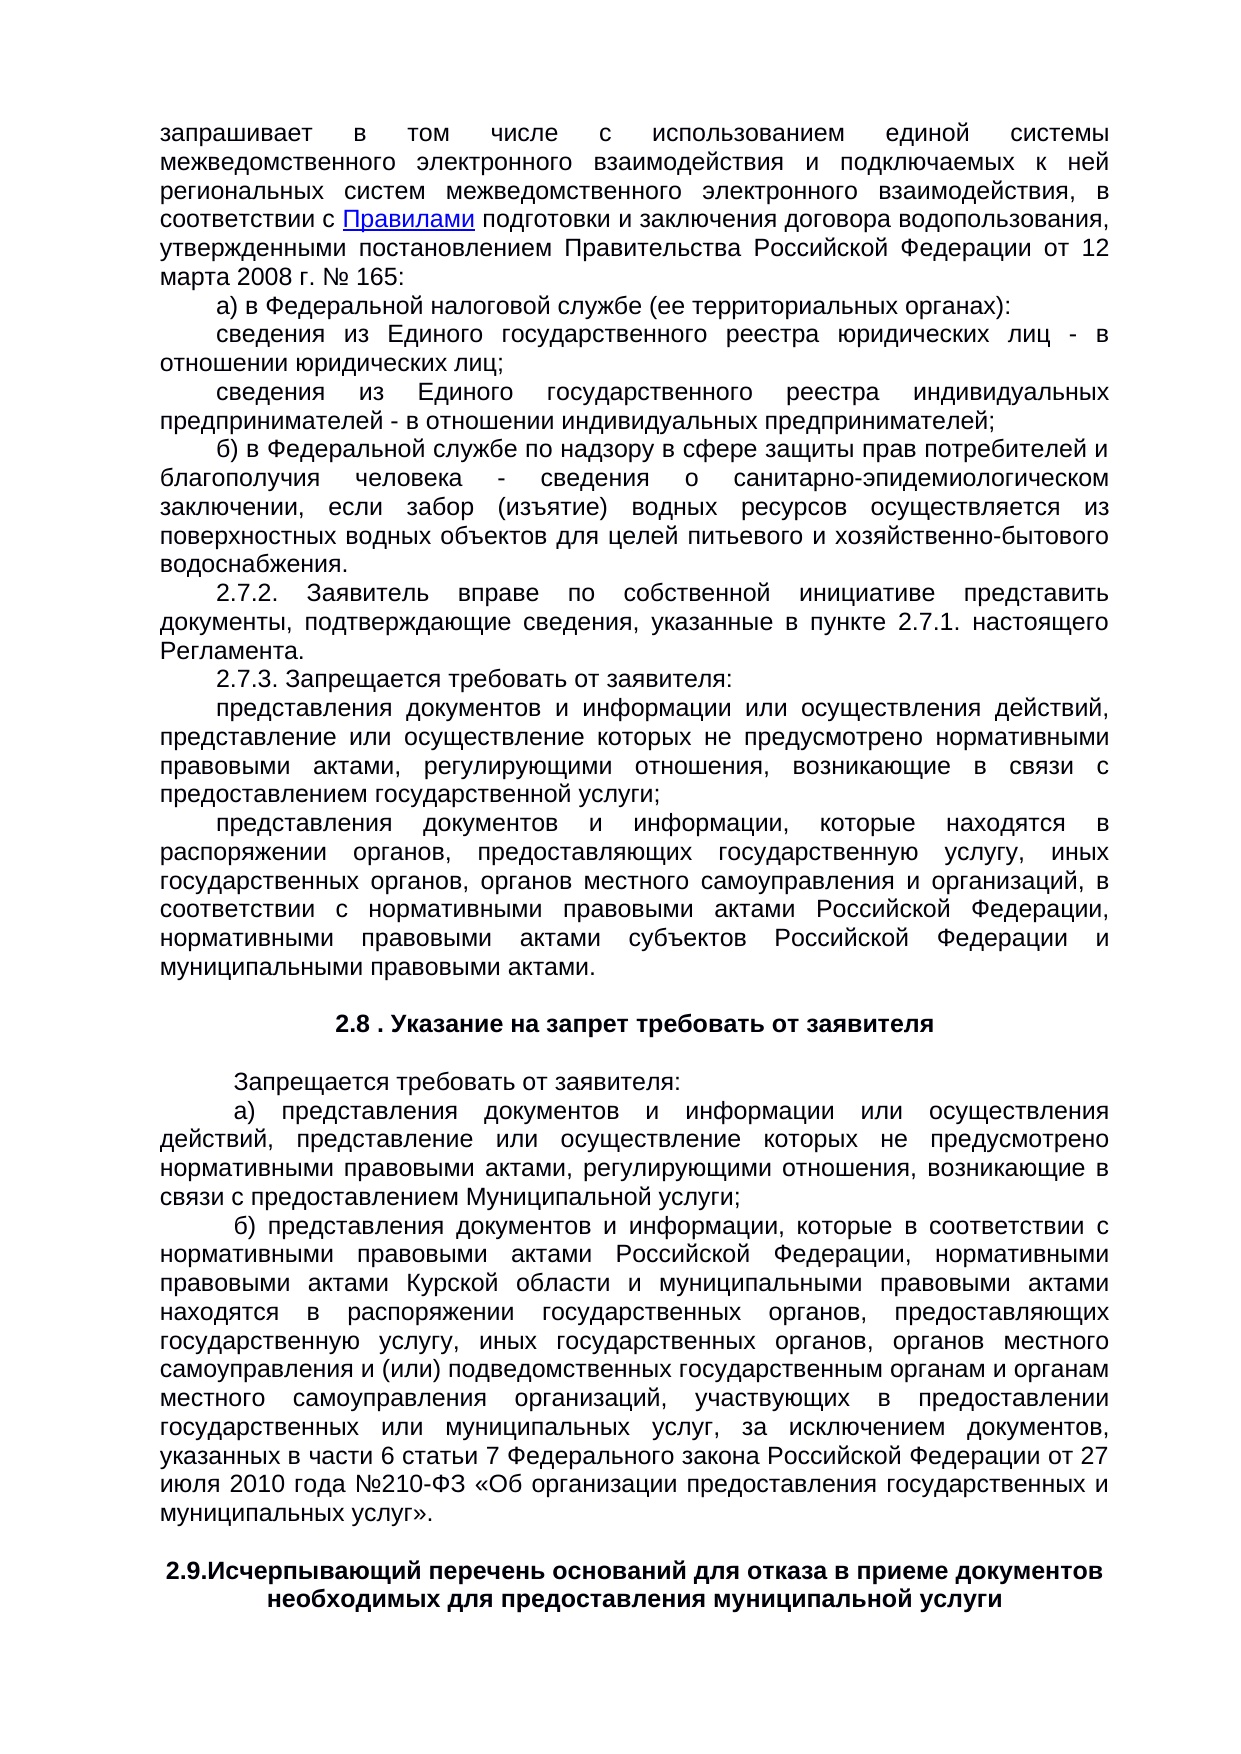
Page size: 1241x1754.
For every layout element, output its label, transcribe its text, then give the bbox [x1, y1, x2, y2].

text сведения из Единого государственного реестра индивидуальных предпринимателей - в отношении индивидуальных предпринимателей; [159, 377, 1110, 434]
text сведения из Единого государственного реестра юридических лиц - в отношении юридических лиц; [159, 319, 1110, 377]
text б) представления документов и информации, которые в соответствии с нормативными правовыми актами Российской Федерации, нормативными правовыми актами Курской области и муниципальными правовыми актами находятся в распоряжении государственных органов, предоставляющих государственную услугу, иных государственных органов, органов местного самоуправления и (или) подведомственных государственным органам и органам местного самоуправления организаций, участвующих в предоставлении государственных или муниципальных услуг, за исключением документов, указанных в части 6 статьи 7 Федерального закона Российской Федерации от 27 июля 2010 года №210-ФЗ «Об организации предоставления государственных и муниципальных услуг». [159, 1211, 1110, 1527]
text а) в Федеральной налоговой службе (ее территориальных органах): [159, 291, 1110, 319]
text а) представления документов и информации или осуществления действий, представление или осуществление которых не предусмотрено нормативными правовыми актами, регулирующими отношения, возникающие в связи с предоставлением Муниципальной услуги; [159, 1096, 1110, 1211]
text 2.7.3. Запрещается требовать от заявителя: [159, 664, 1110, 693]
text б) в Федеральной службе по надзору в сфере защиты прав потребителей и благополучия человека - сведения о санитарно-эпидемиологическом заключении, если забор (изъятие) водных ресурсов осуществляется из поверхностных водных объектов для целей питьевого и хозяйственно-бытового водоснабжения. [159, 434, 1110, 578]
text 2.8 . Указание на запрет требовать от заявителя [159, 1009, 1110, 1038]
text 2.9.Исчерпывающий перечень оснований для отказа в приеме документов необходимых для предоставления муниципальной услуги [159, 1556, 1110, 1613]
text представления документов и информации или осуществления действий, представление или осуществление которых не предусмотрено нормативными правовыми актами, регулирующими отношения, возникающие в связи с предоставлением государственной услуги; [159, 693, 1110, 808]
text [159, 118, 1110, 291]
text представления документов и информации, которые находятся в распоряжении органов, предоставляющих государственную услугу, иных государственных органов, органов местного самоуправления и организаций, в соответствии с нормативными правовыми актами Российской Федерации, нормативными правовыми актами субъектов Российской Федерации и муниципальными правовыми актами. [159, 808, 1110, 981]
text 2.7.2. Заявитель вправе по собственной инициативе представить документы, подтверждающие сведения, указанные в пункте 2.7.1. настоящего Регламента. [159, 578, 1110, 664]
text Запрещается требовать от заявителя: [159, 1067, 1110, 1096]
